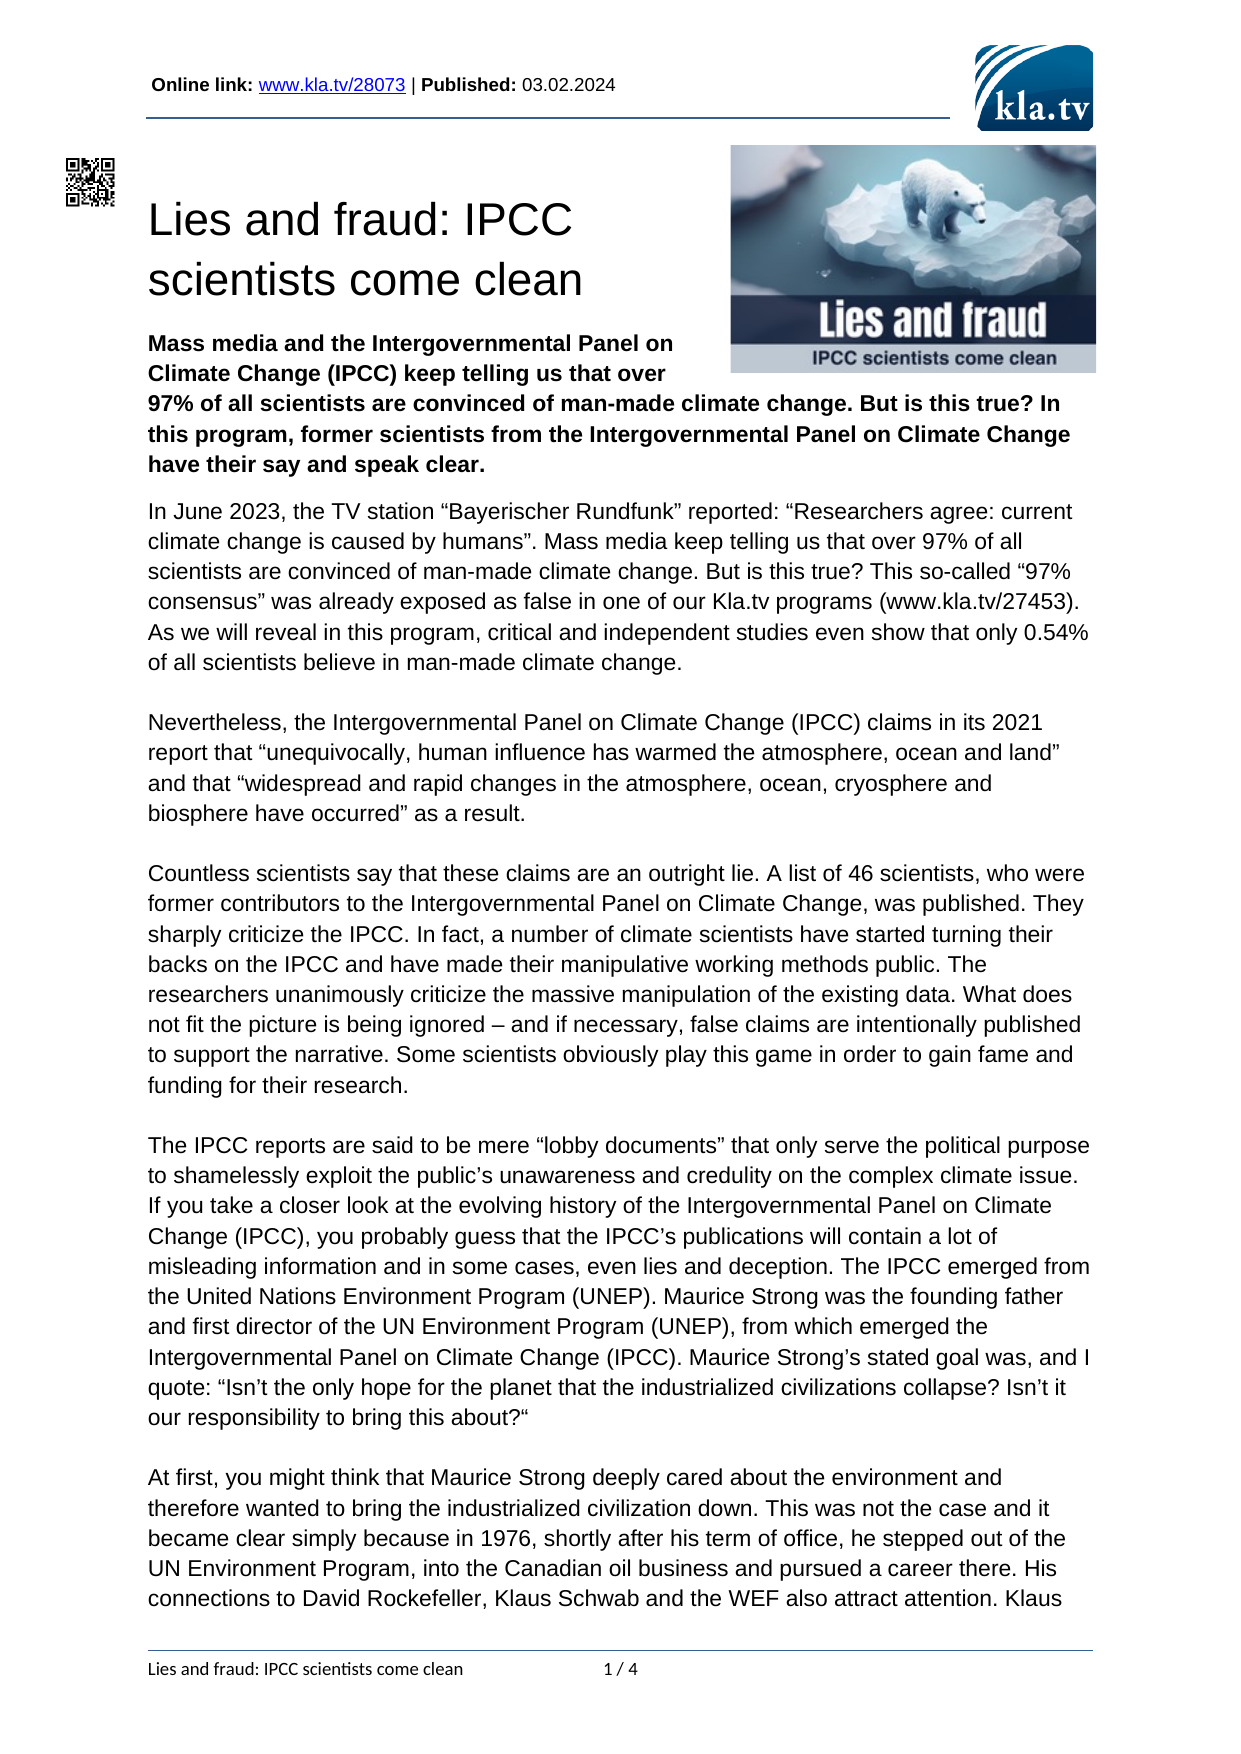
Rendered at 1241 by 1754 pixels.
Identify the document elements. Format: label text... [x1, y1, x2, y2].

text Lies and fraud: IPCC scientists come clean [148, 192, 1093, 306]
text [148, 498, 1093, 1612]
text Mass media and the Intergovernmental Panel on Climate Change (IPCC) keep telling us that over 97% of all scientists are convinced of man-made climate change. But is this true? In this program, former scientists from the Intergovernmental Panel on Climate Change have their say and speak clear. [148, 330, 1093, 477]
